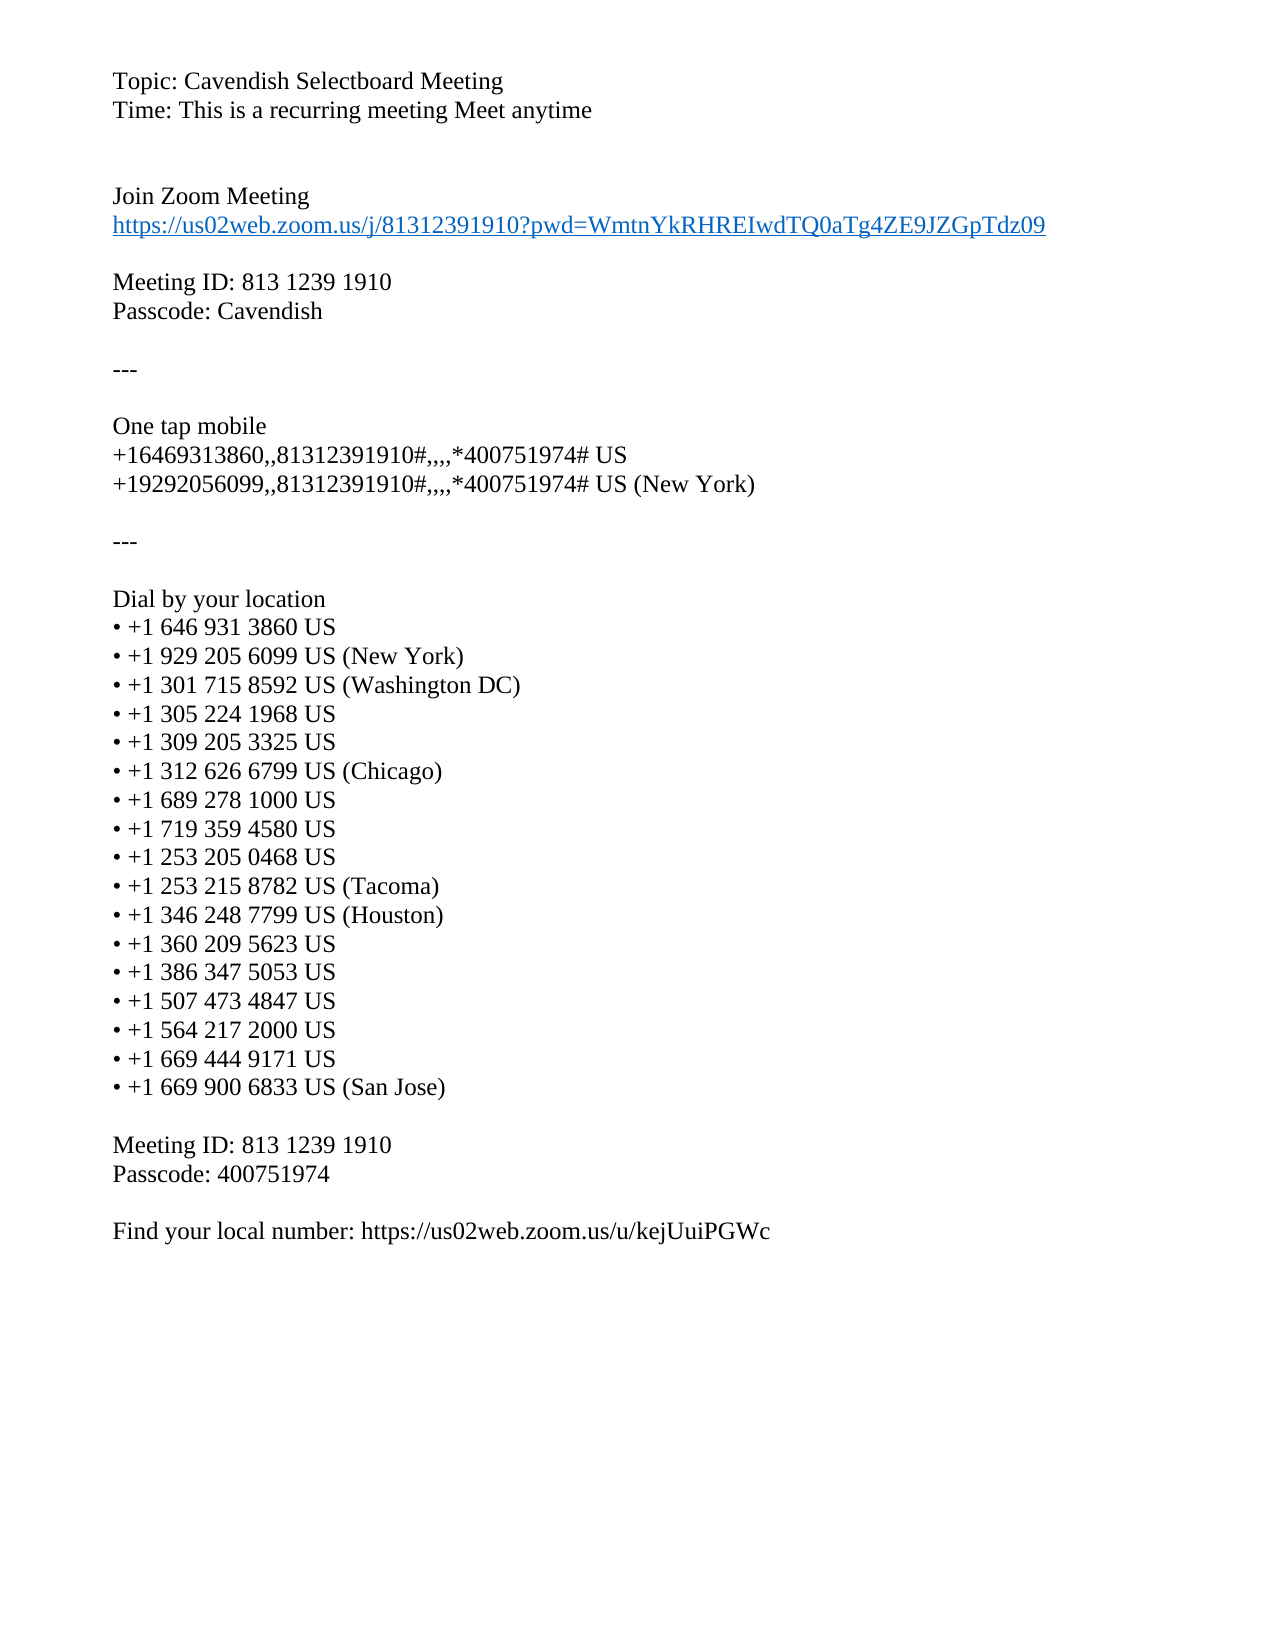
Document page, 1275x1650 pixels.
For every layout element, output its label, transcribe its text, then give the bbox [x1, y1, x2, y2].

text • +1 689 278 1000 US [112, 785, 1162, 814]
text • +1 301 715 8592 US (Washington DC) [112, 670, 1162, 699]
text Time: This is a recurring meeting Meet anytime [112, 95, 1162, 124]
text • +1 309 205 3325 US [112, 727, 1162, 756]
text • +1 669 444 9171 US [112, 1044, 1162, 1072]
text Passcode: Cavendish [112, 296, 1162, 325]
text • +1 564 217 2000 US [112, 1015, 1162, 1044]
text • +1 646 931 3860 US [112, 612, 1162, 641]
text +16469313860,,81312391910#,,,,*400751974# US [112, 440, 1162, 469]
text --- [112, 526, 1162, 555]
text • +1 669 900 6833 US (San Jose) [112, 1072, 1162, 1101]
text Meeting ID: 813 1239 1910 [112, 267, 1162, 296]
text • +1 929 205 6099 US (New York) [112, 641, 1162, 670]
text • +1 346 248 7799 US (Houston) [112, 900, 1162, 929]
text • +1 253 205 0468 US [112, 842, 1162, 871]
text • +1 312 626 6799 US (Chicago) [112, 756, 1162, 785]
text • +1 386 347 5053 US [112, 957, 1162, 986]
text Join Zoom Meeting [112, 181, 1162, 210]
text +19292056099,,81312391910#,,,,*400751974# US (New York) [112, 469, 1162, 497]
text • +1 253 215 8782 US (Tacoma) [112, 871, 1162, 900]
text One tap mobile [112, 411, 1162, 440]
text • +1 507 473 4847 US [112, 986, 1162, 1015]
text Dial by your location [112, 584, 1162, 612]
text Topic: Cavendish Selectboard Meeting [112, 66, 1162, 95]
text • +1 305 224 1968 US [112, 699, 1162, 727]
text --- [112, 354, 1162, 382]
text Meeting ID: 813 1239 1910 [112, 1130, 1162, 1159]
text Find your local number: https://us02web.zoom.us/u/kejUuiPGWc [112, 1216, 1162, 1245]
text • +1 719 359 4580 US [112, 814, 1162, 842]
text Passcode: 400751974 [112, 1159, 1162, 1187]
text • +1 360 209 5623 US [112, 929, 1162, 957]
text https://us02web.zoom.us/j/81312391910?pwd=WmtnYkRHREIwdTQ0aTg4ZE9JZGpTdz09 [112, 210, 1162, 239]
